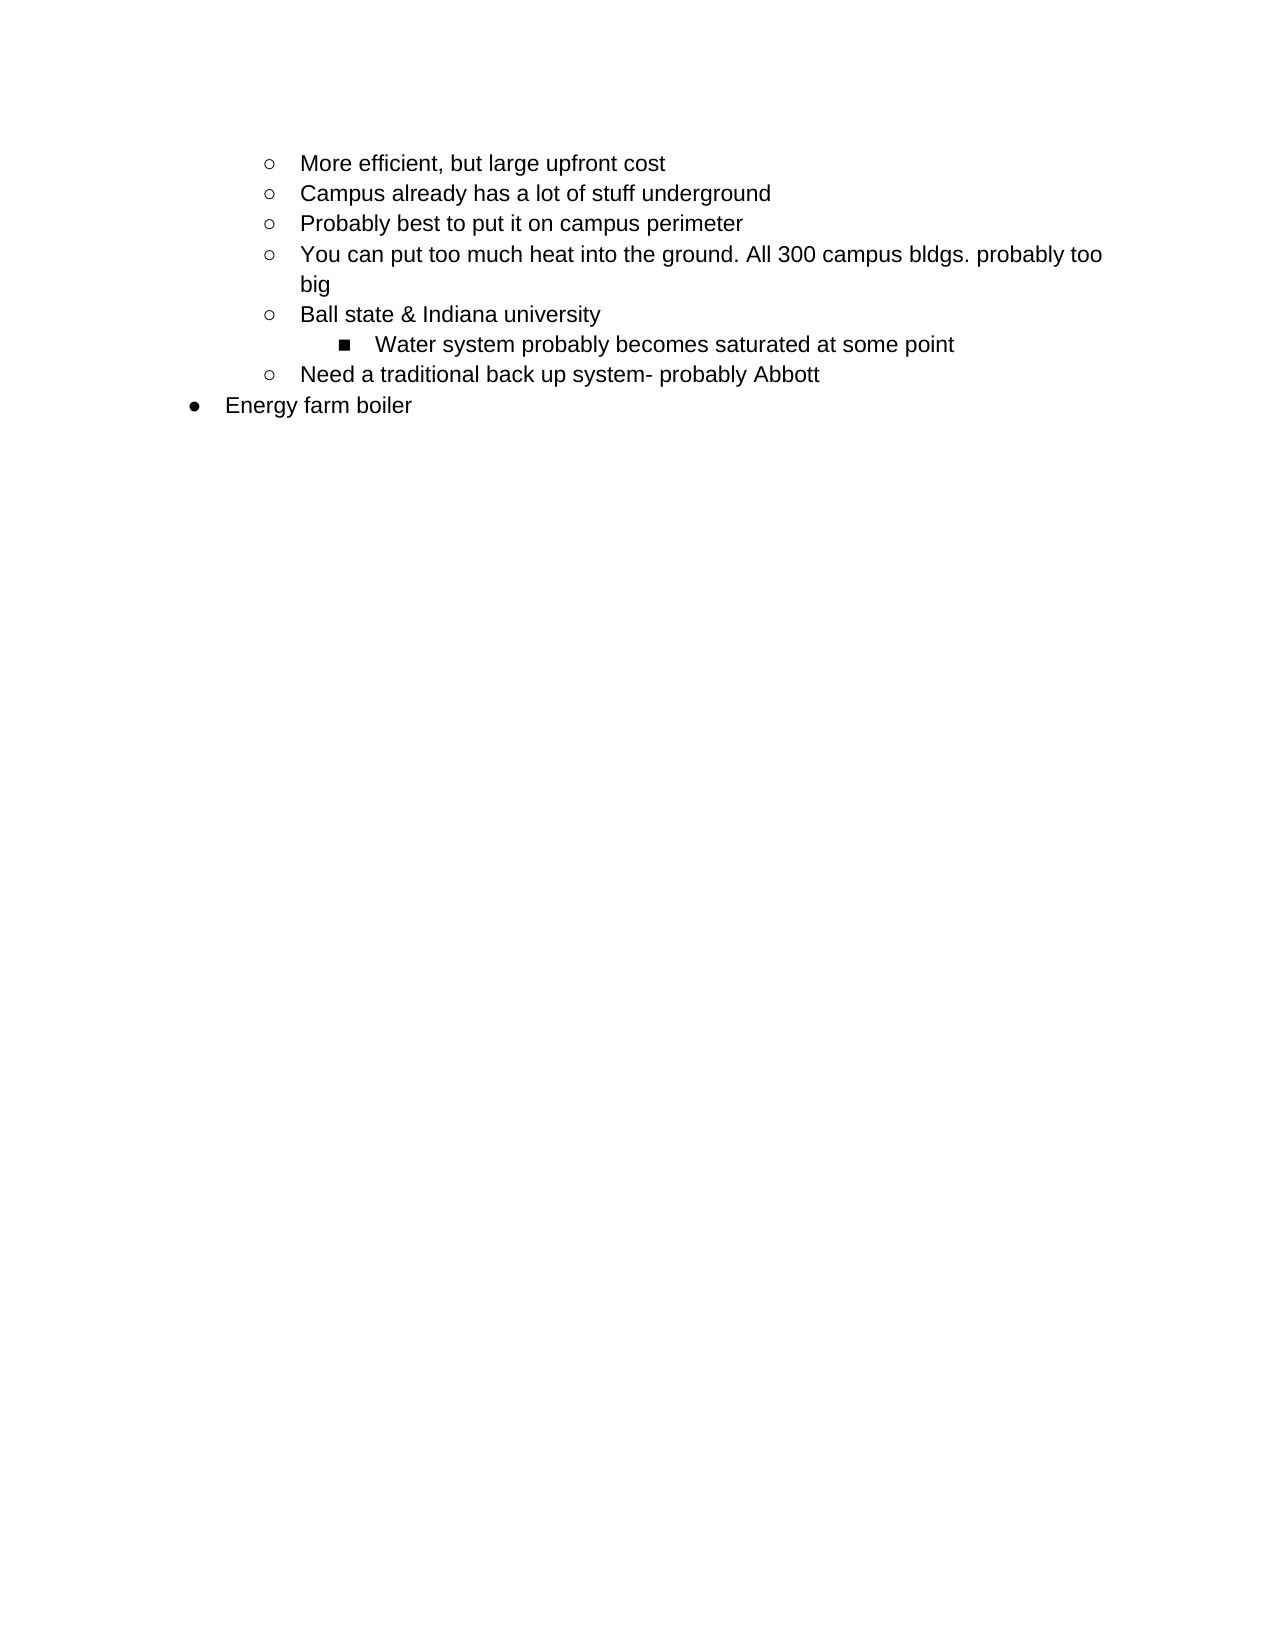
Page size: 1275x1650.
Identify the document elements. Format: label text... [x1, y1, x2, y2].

list You can put too much heat into the ground. All 300 campus bldgs. probably too big [262, 241, 1125, 297]
list Water system probably becomes saturated at some point [337, 331, 1125, 358]
list Energy farm boiler [187, 392, 1125, 418]
list Ball state & Indiana university [262, 301, 1125, 327]
list Campus already has a lot of stuff underground [262, 180, 1125, 207]
list Need a traditional back up system- probably Abbott [262, 361, 1125, 388]
list Probably best to put it on campus perimeter [262, 210, 1125, 237]
list More efficient, but large upfront cost [262, 150, 1125, 176]
